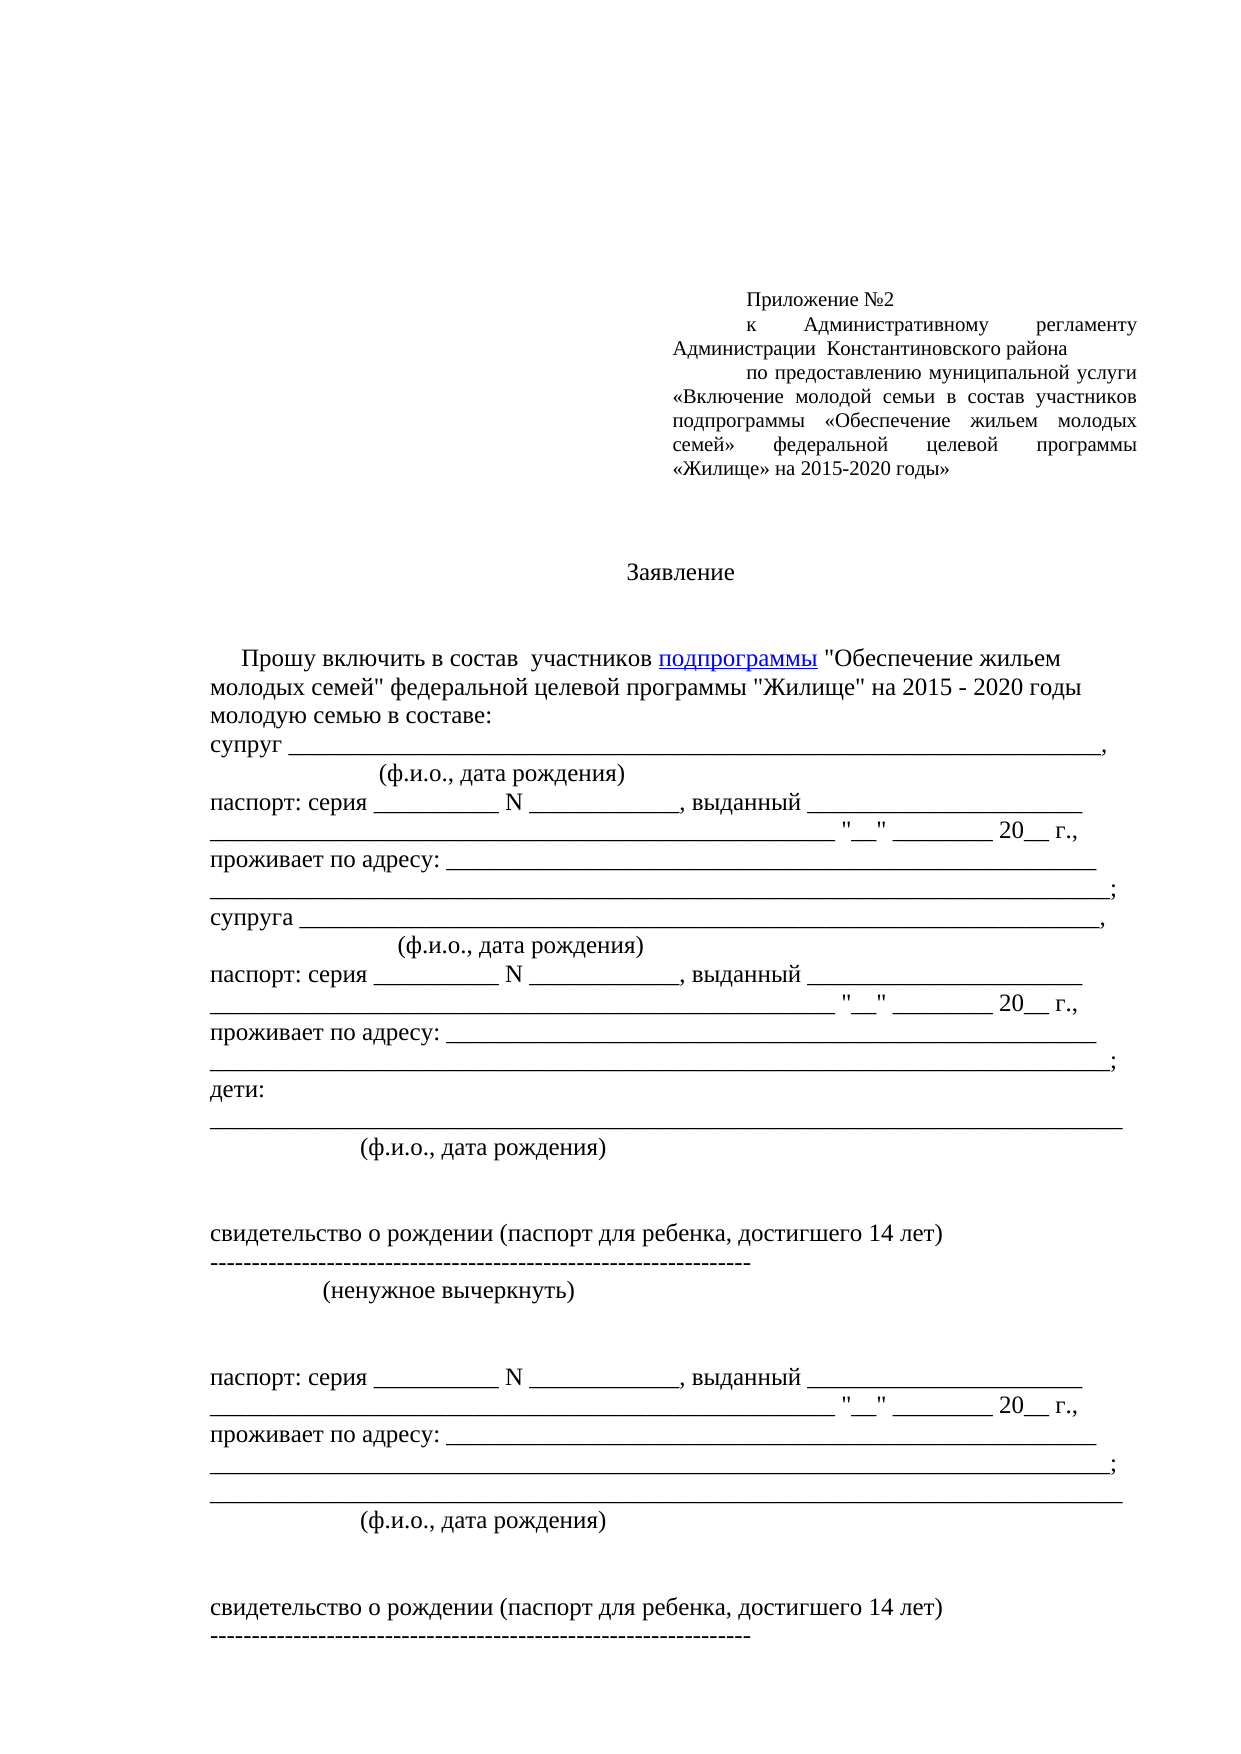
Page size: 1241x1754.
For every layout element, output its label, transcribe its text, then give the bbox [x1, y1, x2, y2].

text Заявление [136, 557, 1152, 586]
text (ненужное вычеркнуть) [136, 1276, 1152, 1304]
text проживает по адресу: ____________________________________________________ [136, 1017, 1152, 1046]
text (ф.и.о., дата рождения) [136, 1132, 1152, 1161]
text __________________________________________________ "__" ________ 20__ г., [136, 1391, 1152, 1419]
text Прошу включить в состав участников подпрограммы "Обеспечение жильем [136, 643, 1152, 672]
text паспорт: серия __________ N ____________, выданный ______________________ [136, 959, 1152, 988]
text ________________________________________________________________________; [136, 873, 1152, 902]
text __________________________________________________ "__" ________ 20__ г., [136, 816, 1152, 844]
text проживает по адресу: ____________________________________________________ [136, 1419, 1152, 1448]
table_header Приложение №2 [661, 288, 1148, 311]
text свидетельство о рождении (паспорт для ребенка, достигшего 14 лет) [136, 1218, 1152, 1247]
text свидетельство о рождении (паспорт для ребенка, достигшего 14 лет) [136, 1592, 1152, 1621]
text __________________________________________________ "__" ________ 20__ г., [136, 988, 1152, 1017]
table_cell к Административному регламенту Администрации Константиновского района по предоставлению муниципальной услуги «Включение молодой семьи в состав участников подпрограммы «Обеспечение жильем молодых семей» федеральной целевой программы «Жилище» на 2015-2020 годы» [661, 311, 1148, 480]
text (ф.и.о., дата рождения) [136, 758, 1152, 787]
text (ф.и.о., дата рождения) [136, 1506, 1152, 1534]
text супруг _________________________________________________________________, [136, 729, 1152, 758]
text молодых семей" федеральной целевой программы "Жилище" на 2015 - 2020 годы [136, 672, 1152, 701]
text ----------------------------------------------------------------- [136, 1621, 1152, 1649]
text супруга ________________________________________________________________, [136, 902, 1152, 931]
text ________________________________________________________________________; [136, 1046, 1152, 1074]
text молодую семью в составе: [136, 701, 1152, 729]
text _________________________________________________________________________ [136, 1103, 1152, 1132]
text (ф.и.о., дата рождения) [136, 931, 1152, 959]
text паспорт: серия __________ N ____________, выданный ______________________ [136, 1362, 1152, 1391]
text ----------------------------------------------------------------- [136, 1247, 1152, 1276]
text _________________________________________________________________________ [136, 1477, 1152, 1506]
text дети: [136, 1074, 1152, 1103]
text ________________________________________________________________________; [136, 1448, 1152, 1477]
text паспорт: серия __________ N ____________, выданный ______________________ [136, 787, 1152, 816]
text проживает по адресу: ____________________________________________________ [136, 844, 1152, 873]
